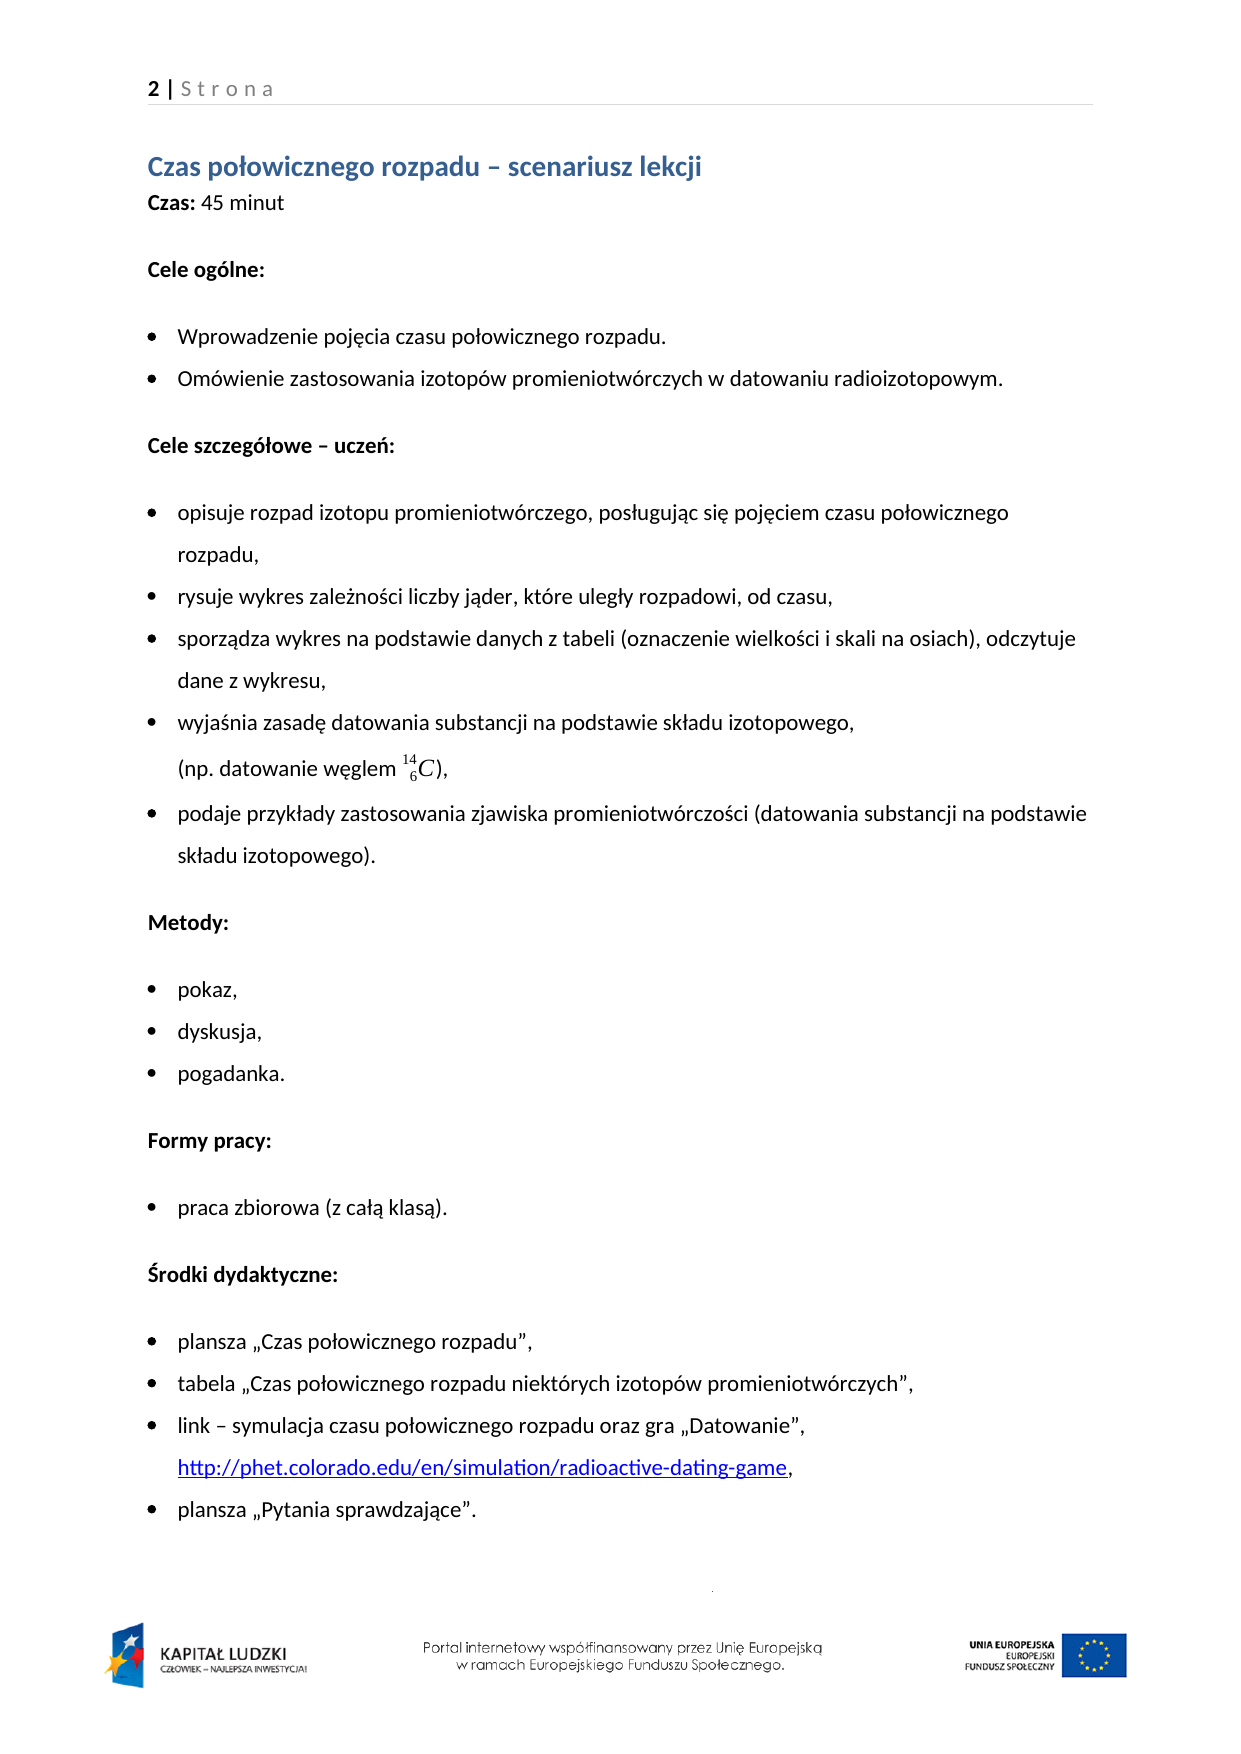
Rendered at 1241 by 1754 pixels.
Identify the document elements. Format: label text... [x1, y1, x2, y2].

text pogadanka. [148, 1059, 1093, 1087]
text plansza „Czas połowicznego rozpadu”, [148, 1327, 1093, 1355]
text plansza „Pytania sprawdzające”. [148, 1495, 1093, 1523]
text Środki dydaktyczne: [148, 1260, 1093, 1288]
text rysuje wykres zależności liczby jąder, które uległy rozpadowi, od czasu, [148, 582, 1093, 610]
text Formy pracy: [148, 1126, 1093, 1154]
text pokaz, [148, 975, 1093, 1003]
text opisuje rozpad izotopu promieniotwórczego, posługując się pojęciem czasu połowicznego rozpadu, [148, 498, 1093, 568]
text Metody: [148, 908, 1093, 936]
text tabela „Czas połowicznego rozpadu niektórych izotopów promieniotwórczych”, [148, 1369, 1093, 1397]
text praca zbiorowa (z całą klasą). [148, 1193, 1093, 1221]
text dyskusja, [148, 1017, 1093, 1045]
picture [68, 1591, 1163, 1722]
text podaje przykłady zastosowania zjawiska promieniotwórczości (datowania substancji na podstawie składu izotopowego). [148, 799, 1093, 869]
text wyjaśnia zasadę datowania substancji na podstawie składu izotopowego, [148, 708, 1093, 736]
text Cele szczegółowe – uczeń: [148, 431, 1093, 459]
text Cele ogólne: [148, 256, 1093, 283]
text Wprowadzenie pojęcia czasu połowicznego rozpadu. [148, 322, 1093, 351]
text sporządza wykres na podstawie danych z tabeli (oznaczenie wielkości i skali na osiach), odczytuje dane z wykresu, [148, 624, 1093, 694]
text Czas: 45 minut [148, 188, 1093, 217]
text link – symulacja czasu połowicznego rozpadu oraz gra „Datowanie”, http://phet.colorado.edu/en/simulation/radioactive-dating-game, [148, 1411, 1093, 1481]
list (np. datowanie węglem ), [177, 750, 1093, 785]
subtitle Czas połowicznego rozpadu – scenariusz lekcji [148, 148, 1093, 183]
text Omówienie zastosowania izotopów promieniotwórczych w datowaniu radioizotopowym. [148, 364, 1093, 392]
